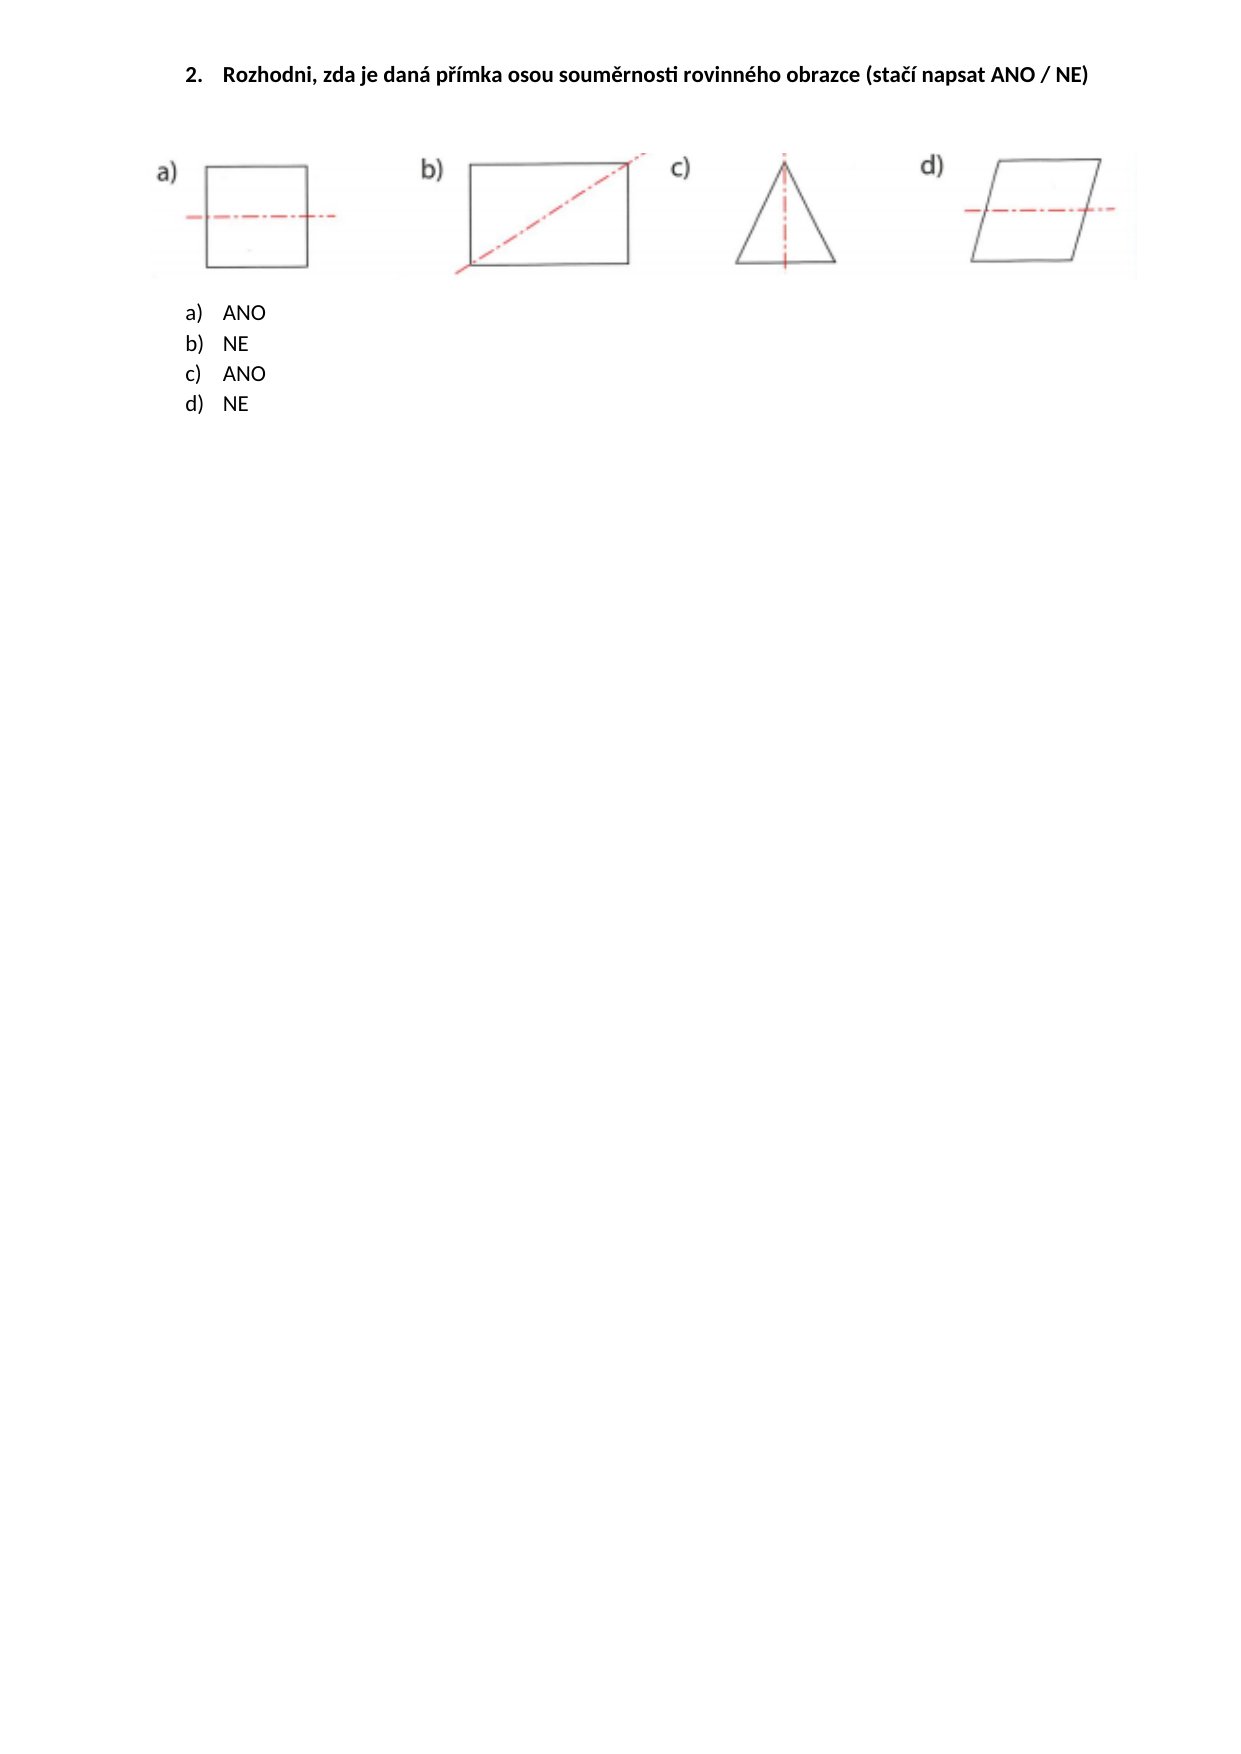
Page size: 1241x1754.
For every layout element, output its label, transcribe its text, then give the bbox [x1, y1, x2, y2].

list Rozhodni, zda je daná přímka osou souměrnosti rovinného obrazce (stačí napsat ANO / NE) [185, 60, 1137, 88]
list ANO [185, 359, 1137, 387]
list ANO [185, 298, 1137, 327]
list NE [185, 389, 1137, 417]
list NE [185, 329, 1137, 357]
picture [147, 153, 1137, 280]
